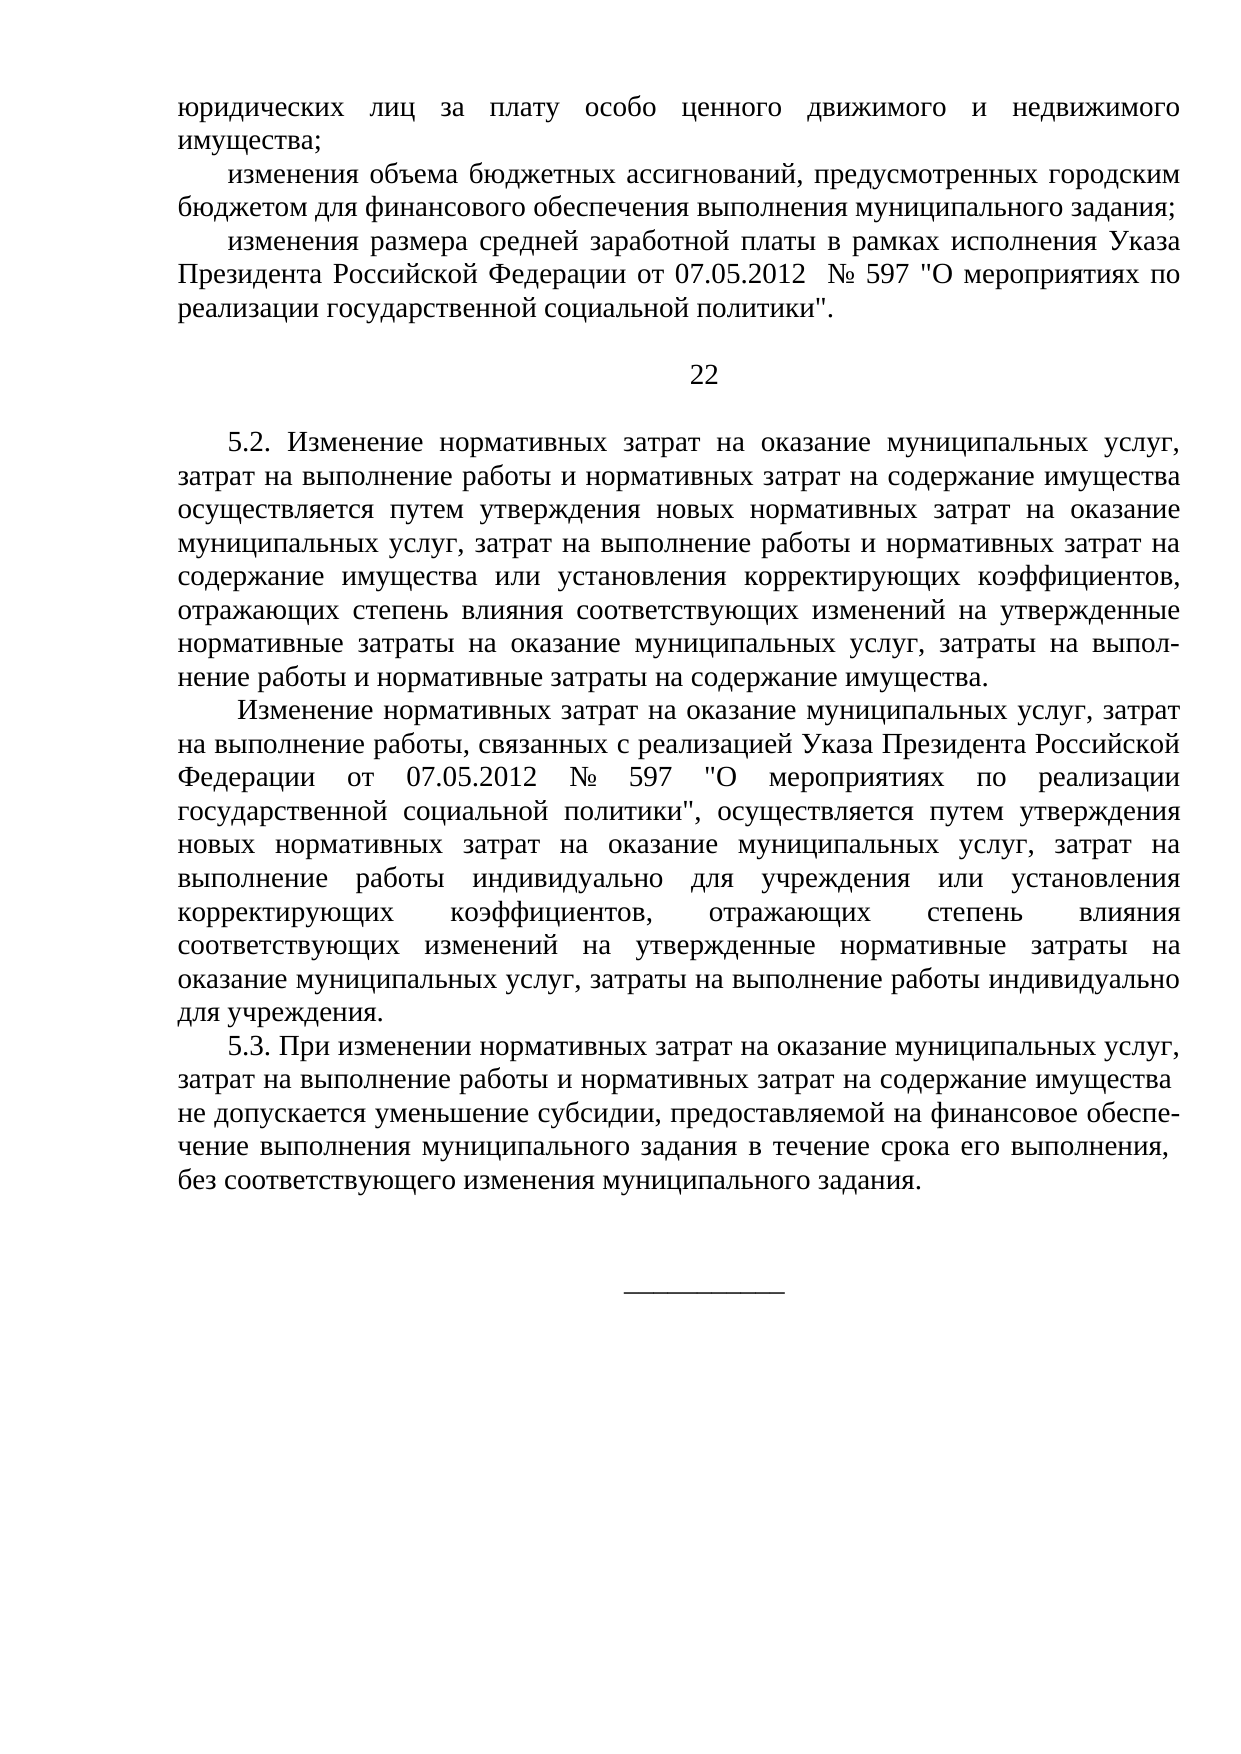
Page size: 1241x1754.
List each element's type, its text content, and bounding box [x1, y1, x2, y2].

text ___________ [177, 1263, 1181, 1296]
text изменения объема бюджетных ассигнований, предусмотренных городским бюджетом для финансового обеспечения выполнения муниципального задания; [177, 156, 1181, 223]
text Изменение нормативных затрат на оказание муниципальных услуг, затрат на выполнение работы, связанных с реализацией Указа Президента Российской Федерации от 07.05.2012 № 597 "О мероприятиях по реализации государственной социальной политики", осуществляется путем утверждения новых нормативных затрат на оказание муниципальных услуг, затрат на выполнение работы индивидуально для учреждения или установления корректирующих коэффициентов, отражающих степень влияния соответствующих изменений на утвержденные нормативные затраты на оказание муниципальных услуг, затраты на выполнение работы индивидуально для учреждения. [177, 692, 1181, 1028]
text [177, 89, 1181, 156]
text 5.2. Изменение нормативных затрат на оказание муниципальных услуг, затрат на выполнение работы и нормативных затрат на содержание имущества осуществляется путем утверждения новых нормативных затрат на оказание муниципальных услуг, затрат на выполнение работы и нормативных затрат на содержание имущества или установления корректирующих коэффициентов, отражающих степень влияния соответствующих изменений на утвержденные нормативные затраты на оказание муниципальных услуг, затраты на выпол- нение работы и нормативные затраты на содержание имущества. [177, 424, 1181, 692]
text 5.3. При изменении нормативных затрат на оказание муниципальных услуг, затрат на выполнение работы и нормативных затрат на содержание имущества не допускается уменьшение субсидии, предоставляемой на финансовое обеспе-чение выполнения муниципального задания в течение срока его выполнения, без соответствующего изменения муниципального задания. [177, 1028, 1181, 1196]
text 22 [177, 357, 1181, 391]
text изменения размера средней заработной платы в рамках исполнения Указа Президента Российской Федерации от 07.05.2012 № 597 "О мероприятиях по реализации государственной социальной политики". [177, 223, 1181, 323]
